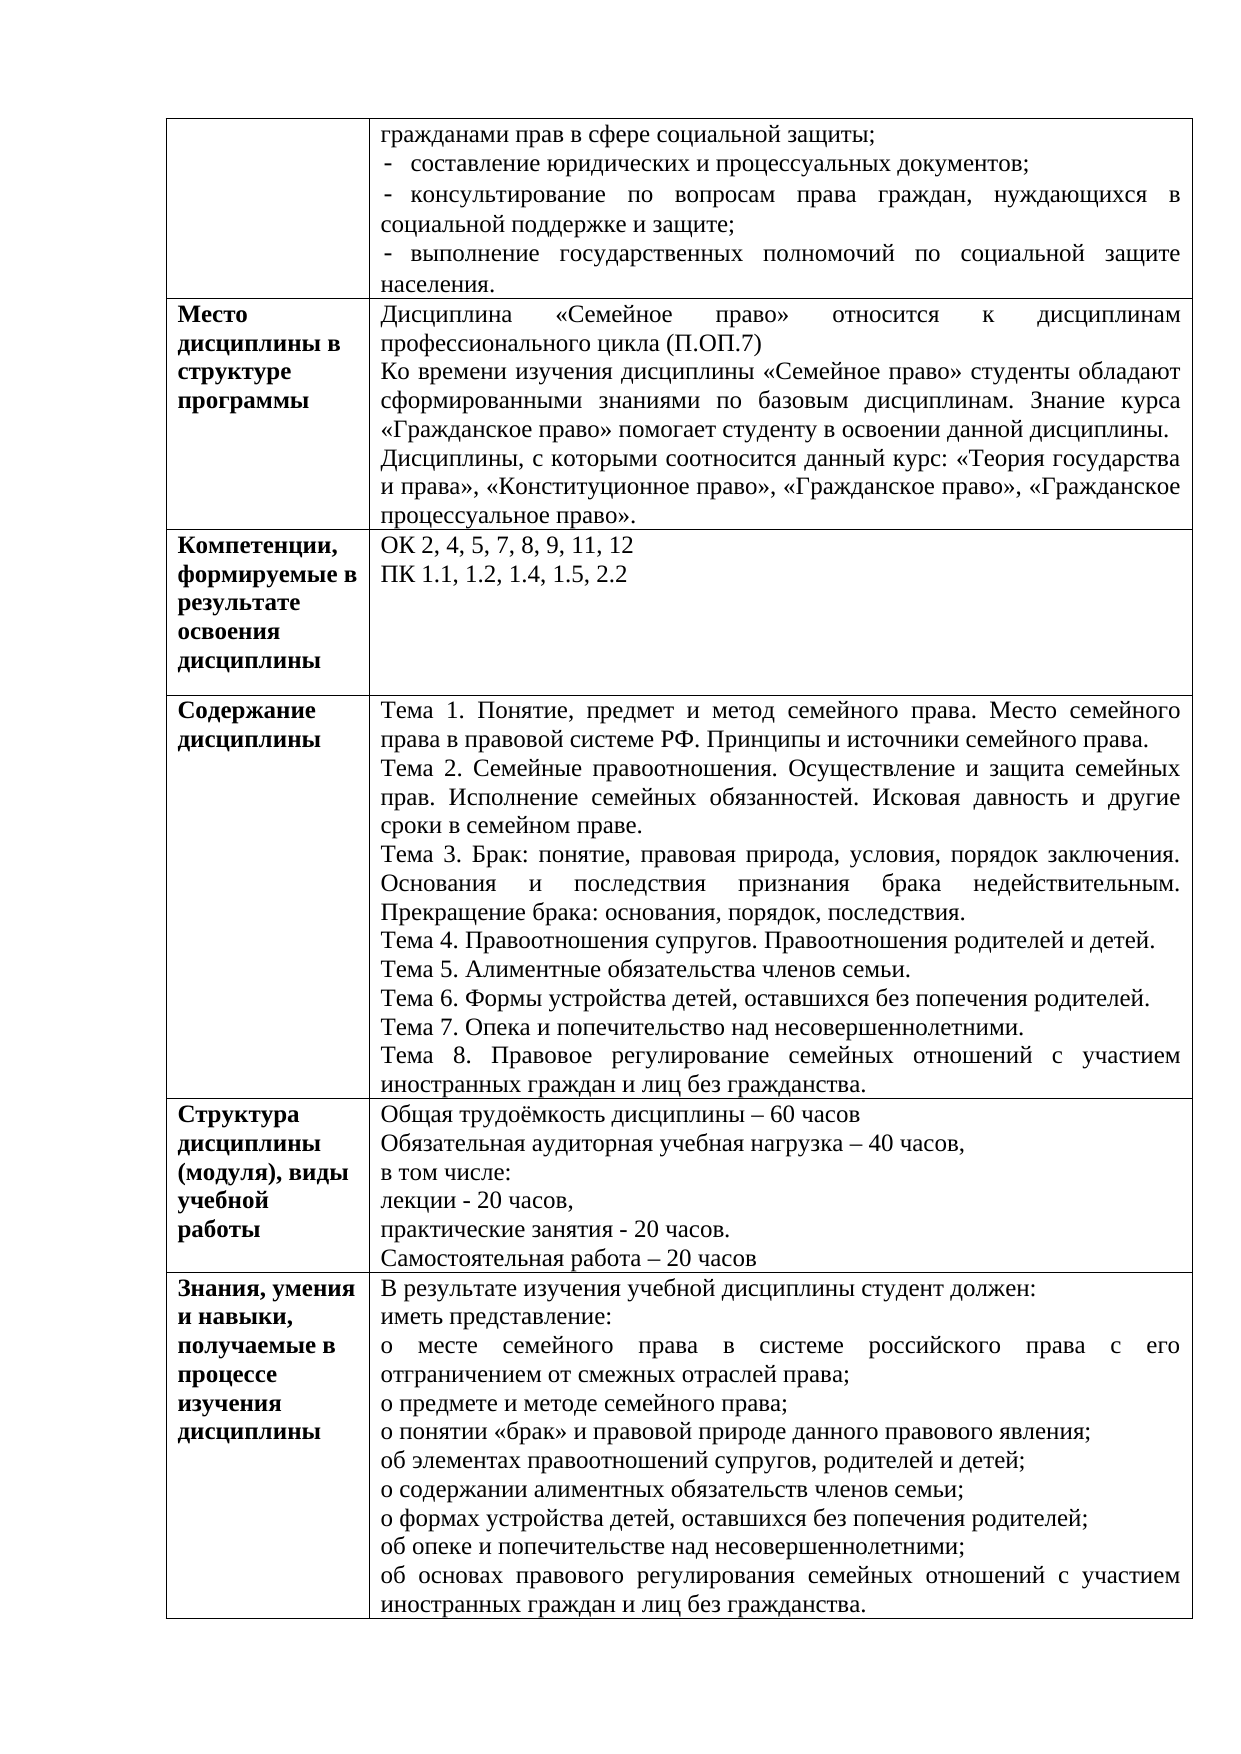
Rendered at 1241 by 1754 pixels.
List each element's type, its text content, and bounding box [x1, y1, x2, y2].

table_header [370, 119, 1192, 298]
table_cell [370, 1273, 1192, 1618]
table_cell Содержание дисциплины [167, 696, 369, 1098]
table_cell Дисциплина «Семейное право» относится к дисциплинам профессионального цикла (П.ОП.7) Ко времени изучения дисциплины «Семейное право» студенты обладают сформированными знаниями по базовым дисциплинам. Знание курса «Гражданское право» помогает студенту в освоении данной дисциплины. Дисциплины, с которыми соотносится данный курс: «Теория государства и права», «Конституционное право», «Гражданское право», «Гражданское процессуальное право». [370, 299, 1192, 529]
table_cell Общая трудоёмкость дисциплины – 60 часов Обязательная аудиторная учебная нагрузка – 40 часов, в том числе: лекции - 20 часов, практические занятия - 20 часов. Самостоятельная работа – 20 часов [370, 1099, 1192, 1272]
table_cell Тема 1. Понятие, предмет и метод семейного права. Место семейного права в правовой системе РФ. Принципы и источники семейного права. Тема 2. Семейные правоотношения. Осуществление и защита семейных прав. Исполнение семейных обязанностей. Исковая давность и другие сроки в семейном праве. Тема 3. Брак: понятие, правовая природа, условия, порядок заключения. Основания и последствия признания брака недействительным. Прекращение брака: основания, порядок, последствия. Тема 4. Правоотношения супругов. Правоотношения родителей и детей. Тема 5. Алиментные обязательства членов семьи. Тема 6. Формы устройства детей, оставшихся без попечения родителей. Тема 7. Опека и попечительство над несовершеннолетними. Тема 8. Правовое регулирование семейных отношений с участием иностранных граждан и лиц без гражданства. [370, 696, 1192, 1098]
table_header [167, 119, 369, 298]
table_cell Структура дисциплины (модуля), виды учебной работы [167, 1099, 369, 1272]
table_cell Место дисциплины в структуре программы [167, 299, 369, 529]
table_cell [167, 1273, 369, 1618]
table_cell ОК 2, 4, 5, 7, 8, 9, 11, 12 ПК 1.1, 1.2, 1.4, 1.5, 2.2 [370, 530, 1192, 694]
table_cell Компетенции, формируемые в результате освоения дисциплины [167, 530, 369, 694]
